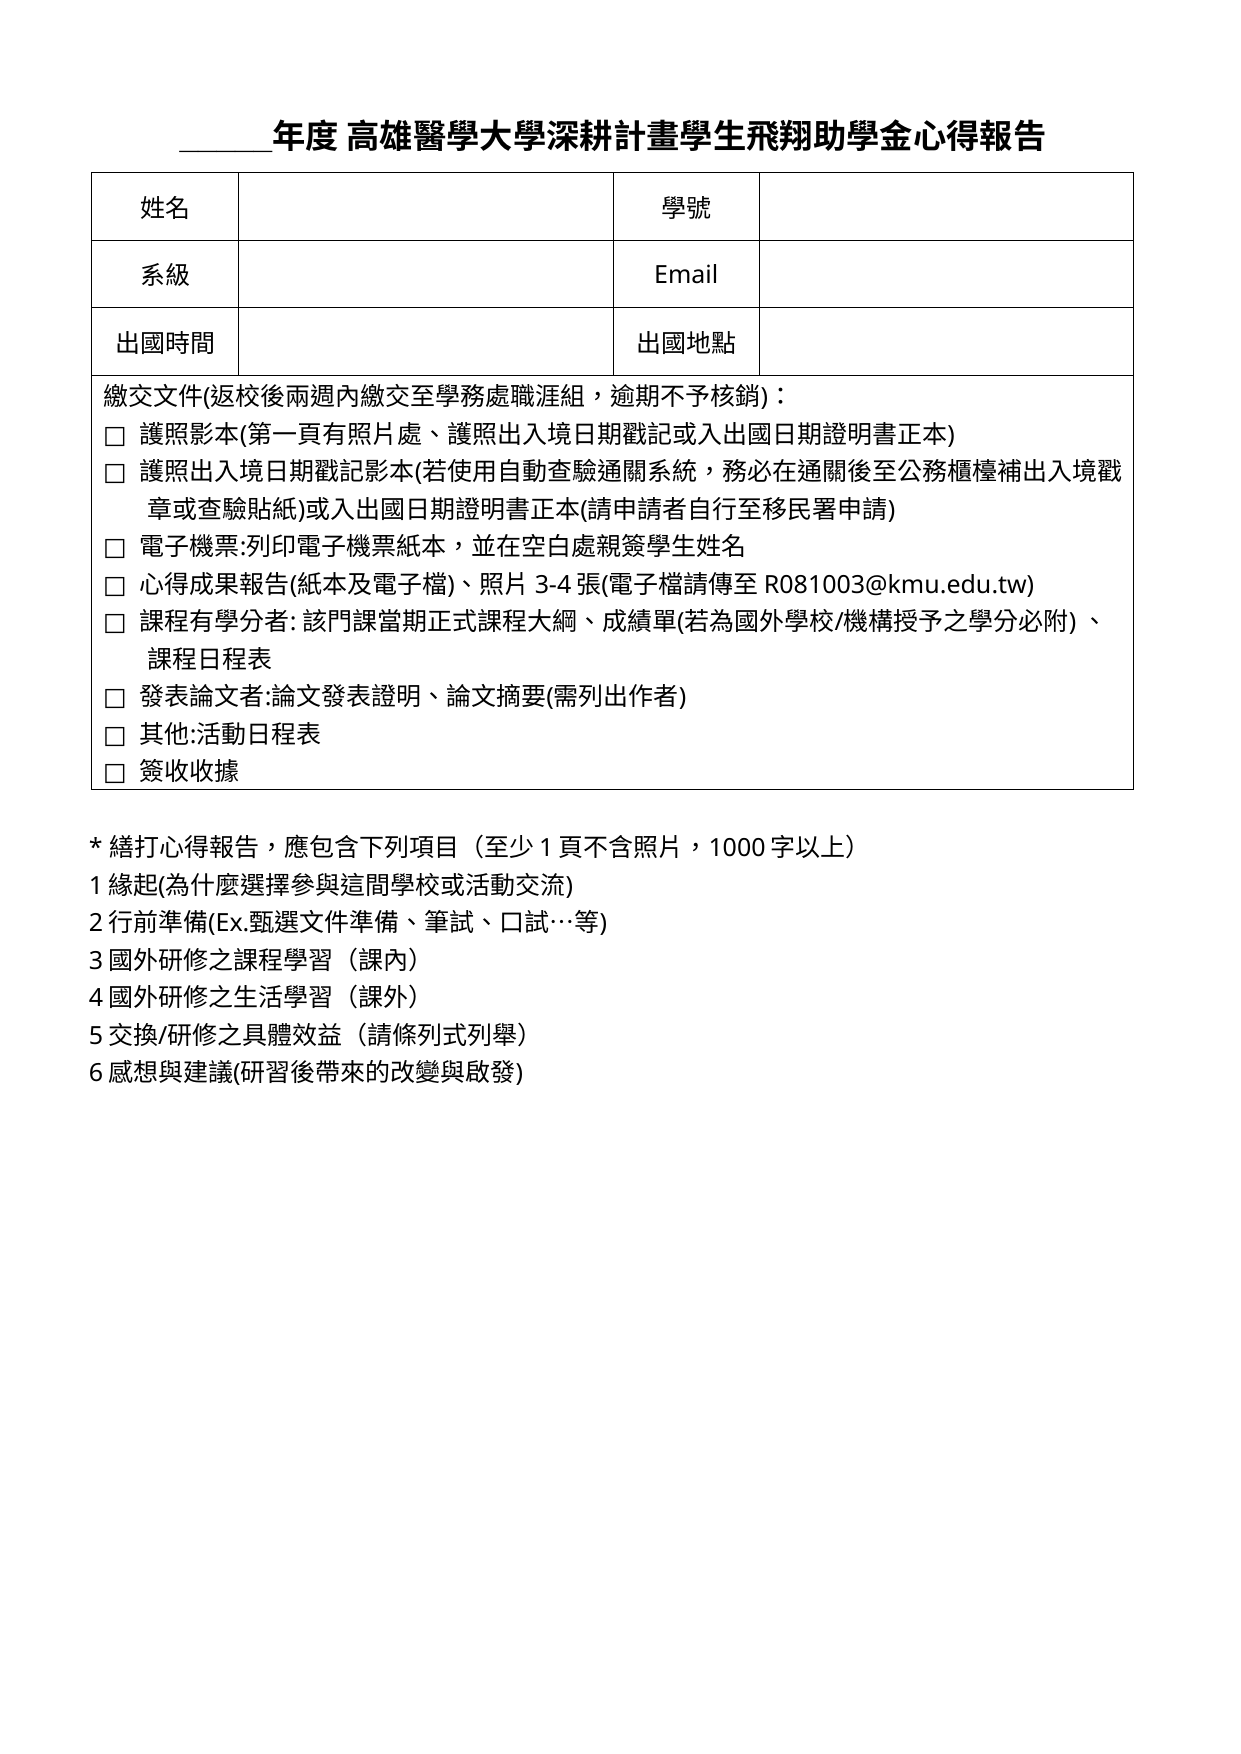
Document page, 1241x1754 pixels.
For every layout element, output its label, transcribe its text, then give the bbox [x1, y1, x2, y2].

table_cell 出國時間 [92, 308, 238, 375]
table_header [239, 173, 613, 239]
text 1緣起(為什麼選擇參與這間學校或活動交流) [89, 864, 1137, 902]
table_cell 繳交文件(返校後兩週內繳交至學務處職涯組，逾期不予核銷)： □ 護照影本(第一頁有照片處、護照出入境日期戳記或入出國日期證明書正本) □ 護照出入境日期戳記影本(若使用自動查驗通關系統，務必在通關後至公務櫃檯補出入境戳章或查驗貼紙)或入出國日期證明書正本(請申請者自行至移民署申請) □ 電子機票:列印電子機票紙本，並在空白處親簽學生姓名 □ 心得成果報告(紙本及電子檔)、照片3-4張(電子檔請傳至R081003@kmu.edu.tw) □ 課程有學分者: 該門課當期正式課程大綱、成績單(若為國外學校/機構授予之學分必附) 、課程日程表 □ 發表論文者:論文發表證明、論文摘要(需列出作者) □ 其他:活動日程表 □ 簽收收據 [92, 376, 1133, 788]
text 5交換/研修之具體效益（請條列式列舉） [89, 1014, 1137, 1052]
text _____年度 高雄醫學大學深耕計畫學生飛翔助學金心得報告 [89, 97, 1137, 172]
table_cell 系級 [92, 241, 238, 307]
table_cell 出國地點 [614, 308, 759, 375]
text 2行前準備(Ex.甄選文件準備、筆試、口試…等) [89, 902, 1137, 939]
text 6感想與建議(研習後帶來的改變與啟發) [89, 1052, 1137, 1089]
table_cell Email [614, 241, 759, 307]
table_cell [760, 308, 1133, 375]
table_cell [239, 308, 613, 375]
table_header [760, 173, 1133, 239]
table_cell [239, 241, 613, 307]
table_cell [760, 241, 1133, 307]
table_header 學號 [614, 173, 759, 239]
text * 繕打心得報告，應包含下列項目（至少1頁不含照片，1000字以上） [89, 827, 1137, 864]
text 3國外研修之課程學習（課內） [89, 939, 1137, 977]
table_header 姓名 [92, 173, 238, 239]
text 4國外研修之生活學習（課外） [89, 977, 1137, 1014]
